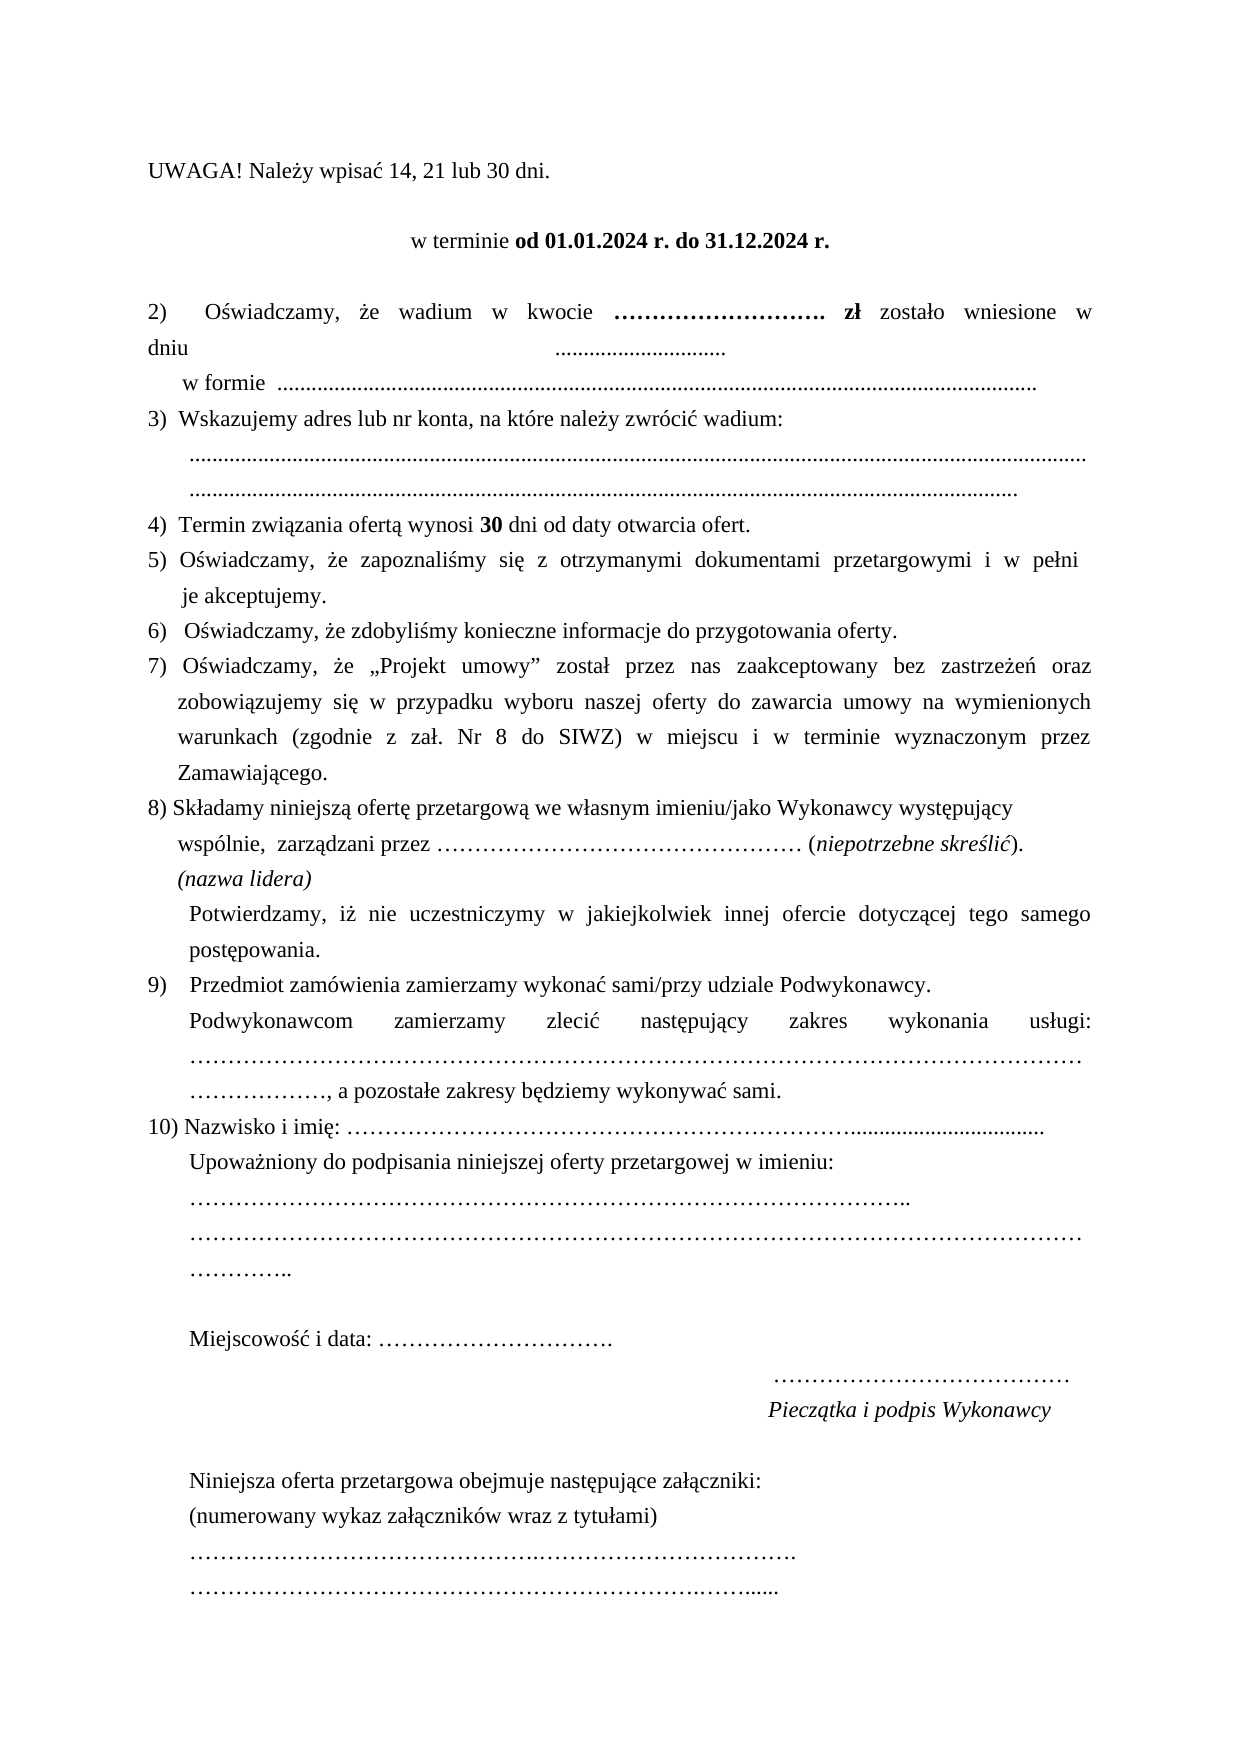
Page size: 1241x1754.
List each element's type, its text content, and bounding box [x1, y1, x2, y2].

text 8) Składamy niniejszą ofertę przetargową we własnym imieniu/jako Wykonawcy występujący wspólnie, zarządzani przez ………………………………………… (niepotrzebne skreślić). (nazwa lidera) [148, 785, 1093, 891]
text 6) Oświadczamy, że zdobyliśmy konieczne informacje do przygotowania oferty. [148, 608, 1093, 643]
text Upoważniony do podpisania niniejszej oferty przetargowej w imieniu: [189, 1139, 1093, 1175]
text 2) Oświadczamy, że wadium w kwocie ………………………. zł zostało wniesione w dniu .............................. w formie ..................................................................................................................................... [148, 289, 1093, 396]
text 3) Wskazujemy adres lub nr konta, na które należy zwrócić wadium: [148, 396, 1093, 431]
text 4) Termin związania ofertą wynosi 30 dni od daty otwarcia ofert. [148, 502, 1093, 537]
text Miejscowość i data: …………………………. [189, 1316, 1093, 1352]
text UWAGA! Należy wpisać 14, 21 lub 30 dni. [148, 148, 1093, 183]
text 7) Oświadczamy, że „Projekt umowy” został przez nas zaakceptowany bez zastrzeżeń oraz zobowiązujemy się w przypadku wyboru naszej oferty do zawarcia umowy na wymienionych warunkach (zgodnie z zał. Nr 8 do SIWZ) w miejscu i w terminie wyznaczonym przez Zamawiającego. [148, 643, 1093, 785]
text .............................................................................................................................................................................................................................................................................................................. [189, 431, 1093, 502]
text 10) Nazwisko i imię: ………………………………………………………….................................. [148, 1104, 1093, 1139]
text Podwykonawcom zamierzamy zlecić następujący zakres wykonania usługi: ………………………………………………………………………………………………………………………, a pozostałe zakresy będziemy wykonywać sami. [189, 998, 1093, 1104]
text 9) Przedmiot zamówienia zamierzamy wykonać sami/przy udziale Podwykonawcy. [148, 962, 1093, 998]
text Potwierdzamy, iż nie uczestniczymy w jakiejkolwiek innej ofercie dotyczącej tego samego postępowania. [189, 891, 1093, 962]
text 5) Oświadczamy, że zapoznaliśmy się z otrzymanymi dokumentami przetargowymi i w pełni je akceptujemy. [148, 537, 1093, 608]
text ……………………………………….……………………………. [189, 1529, 1093, 1564]
text ………………………………………………………….……...... [189, 1564, 1093, 1600]
text Niniejsza oferta przetargowa obejmuje następujące załączniki: [189, 1458, 1093, 1493]
text ………………………………… [148, 1352, 1093, 1387]
text (numerowany wykaz załączników wraz z tytułami) [189, 1493, 1093, 1529]
text …………………………………………………………………………………..………………………………………………………………………………………………………………….. [189, 1175, 1093, 1281]
text w terminie od 01.01.2024 r. do 31.12.2024 r. [148, 218, 1093, 254]
text Pieczątka i podpis Wykonawcy [484, 1387, 1093, 1423]
